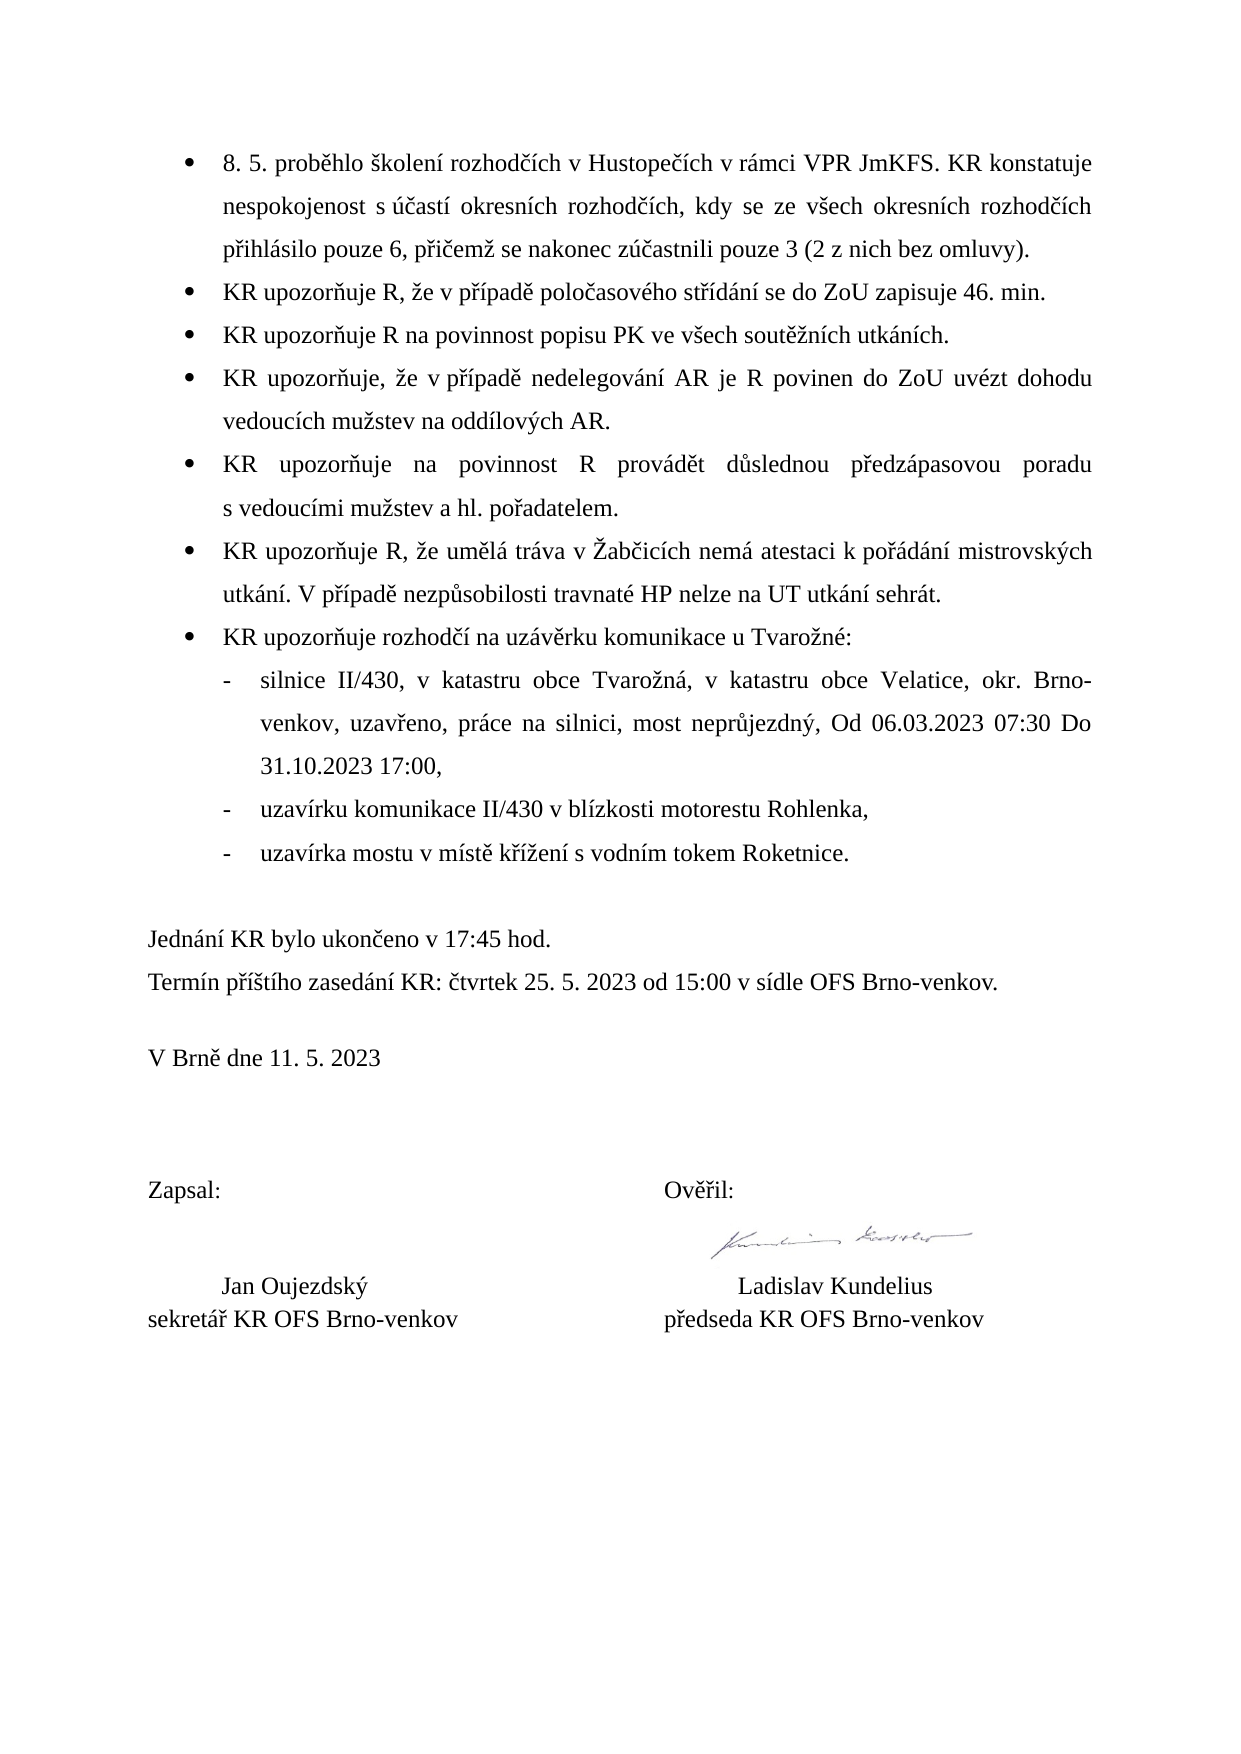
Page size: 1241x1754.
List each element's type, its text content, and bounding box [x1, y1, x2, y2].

text V Brně dne 11. 5. 2023 [148, 1043, 1093, 1072]
text Termín příštího zasedání KR: čtvrtek 25. 5. 2023 od 15:00 v sídle OFS Brno-venkov. [148, 967, 1093, 996]
list KR upozorňuje rozhodčí na uzávěrku komunikace u Tvarožné: [185, 622, 1093, 651]
text Jan Oujezdský Ladislav Kundelius [148, 1238, 1093, 1300]
list KR upozorňuje R, že v případě poločasového střídání se do ZoU zapisuje 46. min. [185, 277, 1093, 306]
list KR upozorňuje, že v případě nedelegování AR je R povinen do ZoU uvézt dohodu vedoucích mužstev na oddílových AR. [185, 363, 1093, 435]
list KR upozorňuje na povinnost R provádět důslednou předzápasovou poradu s vedoucími mužstev a hl. pořadatelem. [185, 449, 1093, 521]
text Zapsal: Ověřil: [148, 1175, 1093, 1234]
text sekretář KR OFS Brno-venkov předseda KR OFS Brno-venkov [148, 1304, 1093, 1333]
list silnice II/430, v katastru obce Tvarožná, v katastru obce Velatice, okr. Brno-venkov, uzavřeno, práce na silnici, most neprůjezdný, Od 06.03.2023 07:30 Do 31.10.2023 17:00, [223, 665, 1093, 780]
list KR upozorňuje R na povinnost popisu PK ve všech soutěžních utkáních. [185, 320, 1093, 349]
text Jednání KR bylo ukončeno v 17:45 hod. [148, 924, 1093, 953]
list uzavírka mostu v místě křížení s vodním tokem Roketnice. [223, 838, 1093, 866]
picture [676, 1221, 1011, 1269]
list KR upozorňuje R, že umělá tráva v Žabčicích nemá atestaci k pořádání mistrovských utkání. V případě nezpůsobilosti travnaté HP nelze na UT utkání sehrát. [185, 536, 1093, 608]
list 8. 5. proběhlo školení rozhodčích v Hustopečích v rámci VPR JmKFS. KR konstatuje nespokojenost s účastí okresních rozhodčích, kdy se ze všech okresních rozhodčích přihlásilo pouze 6, přičemž se nakonec zúčastnili pouze 3 (2 z nich bez omluvy). [185, 148, 1093, 263]
list uzavírku komunikace II/430 v blízkosti motorestu Rohlenka, [223, 794, 1093, 823]
